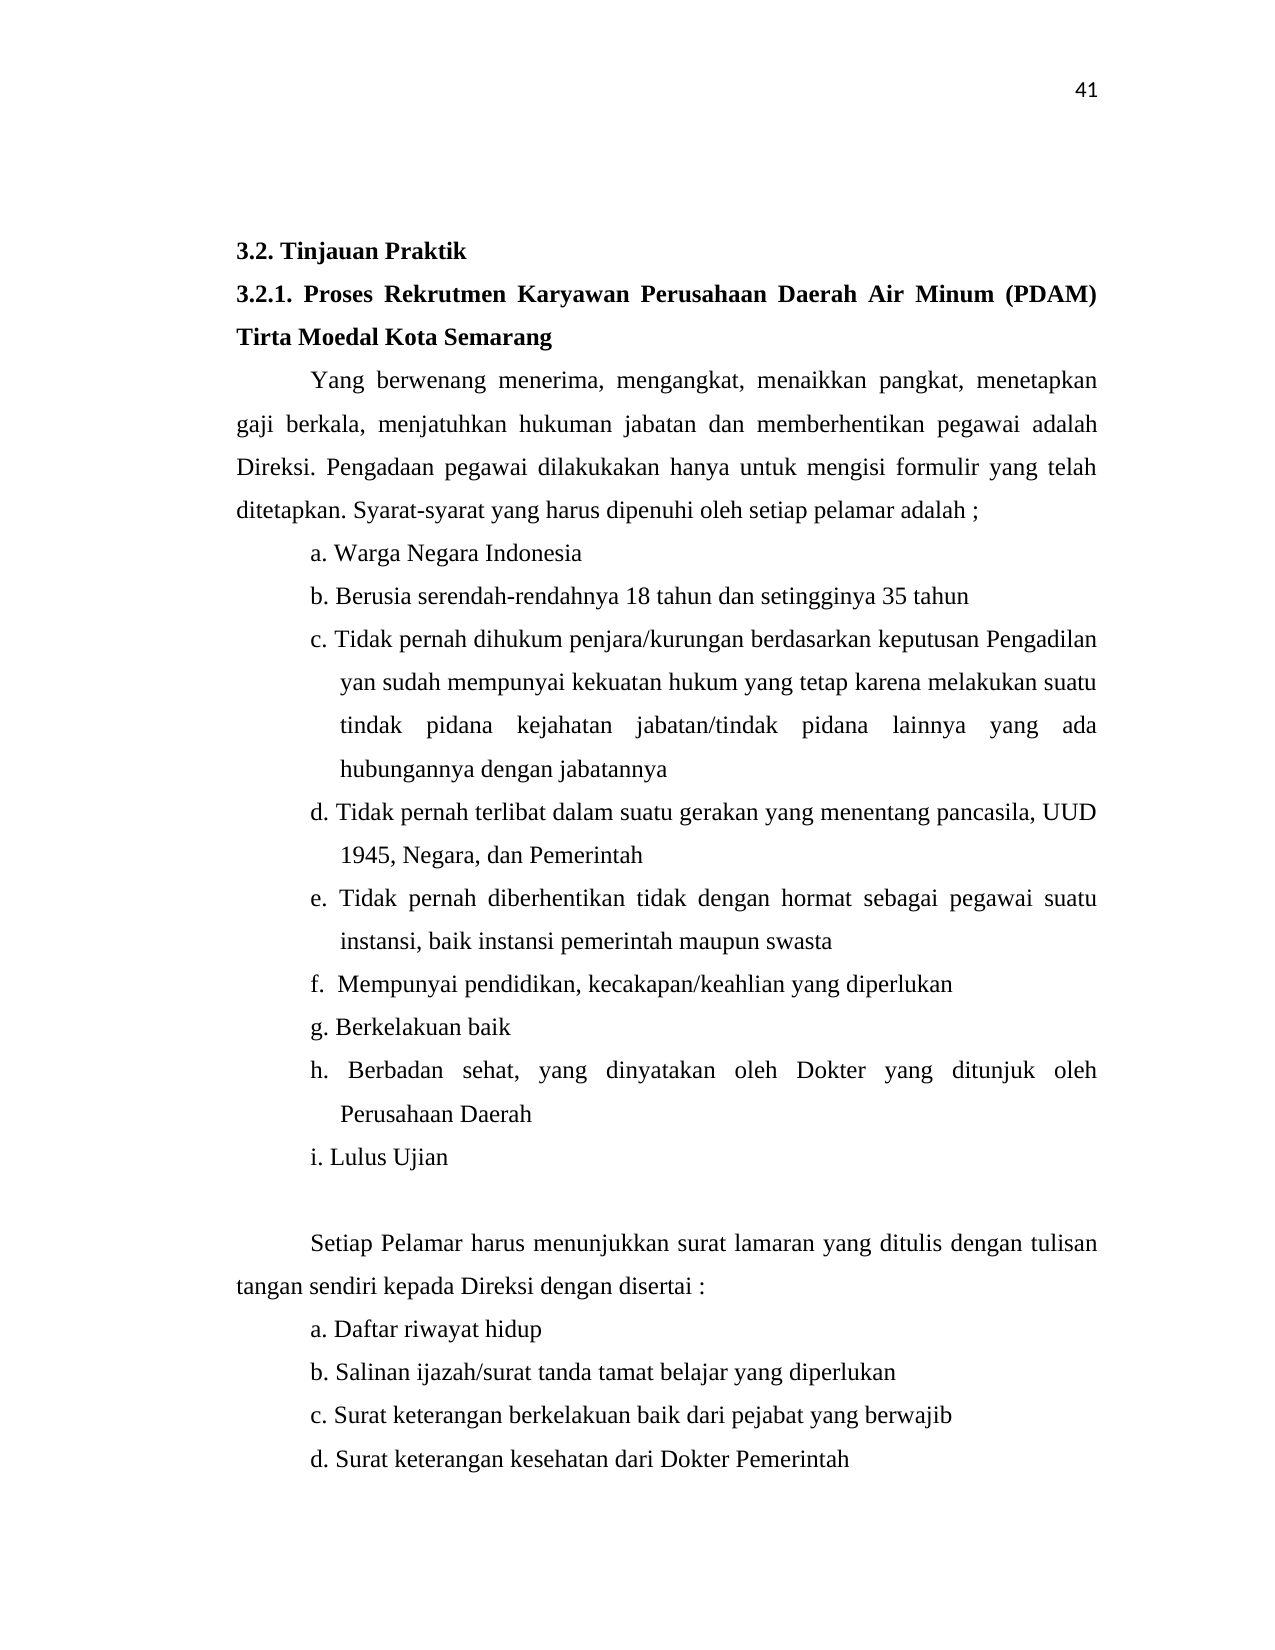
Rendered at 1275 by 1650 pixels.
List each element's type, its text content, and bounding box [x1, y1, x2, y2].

text g. Berkelakuan baik [310, 1012, 1098, 1041]
text Setiap Pelamar harus menunjukkan surat lamaran yang ditulis dengan tulisan tangan sendiri kepada Direksi dengan disertai : [236, 1228, 1098, 1300]
text d. Tidak pernah terlibat dalam suatu gerakan yang menentang pancasila, UUD 1945, Negara, dan Pemerintah [310, 797, 1098, 869]
text i. Lulus Ujian [310, 1142, 1098, 1171]
text b. Salinan ijazah/surat tanda tamat belajar yang diperlukan [236, 1357, 1098, 1386]
text b. Berusia serendah-rendahnya 18 tahun dan setingginya 35 tahun [236, 581, 1098, 610]
list 3.2. Tinjauan Praktik [236, 236, 1098, 265]
text d. Surat keterangan kesehatan dari Dokter Pemerintah [236, 1444, 1098, 1472]
list 3.2.1. Proses Rekrutmen Karyawan Perusahaan Daerah Air Minum (PDAM) Tirta Moedal Kota Semarang [236, 279, 1098, 351]
text a. Daftar riwayat hidup [236, 1314, 1098, 1343]
text f. Mempunyai pendidikan, kecakapan/keahlian yang diperlukan [310, 969, 1098, 998]
text h. Berbadan sehat, yang dinyatakan oleh Dokter yang ditunjuk oleh Perusahaan Daerah [310, 1056, 1098, 1127]
text a. Warga Negara Indonesia [236, 538, 1098, 567]
text c. Tidak pernah dihukum penjara/kurungan berdasarkan keputusan Pengadilan yan sudah mempunyai kekuatan hukum yang tetap karena melakukan suatu tindak pidana kejahatan jabatan/tindak pidana lainnya yang ada hubungannya dengan jabatannya [310, 624, 1098, 782]
text Yang berwenang menerima, mengangkat, menaikkan pangkat, menetapkan gaji berkala, menjatuhkan hukuman jabatan dan memberhentikan pegawai adalah Direksi. Pengadaan pegawai dilakukakan hanya untuk mengisi formulir yang telah ditetapkan. Syarat-syarat yang harus dipenuhi oleh setiap pelamar adalah ; [236, 366, 1098, 524]
text c. Surat keterangan berkelakuan baik dari pejabat yang berwajib [236, 1401, 1098, 1429]
text e. Tidak pernah diberhentikan tidak dengan hormat sebagai pegawai suatu instansi, baik instansi pemerintah maupun swasta [310, 883, 1098, 955]
